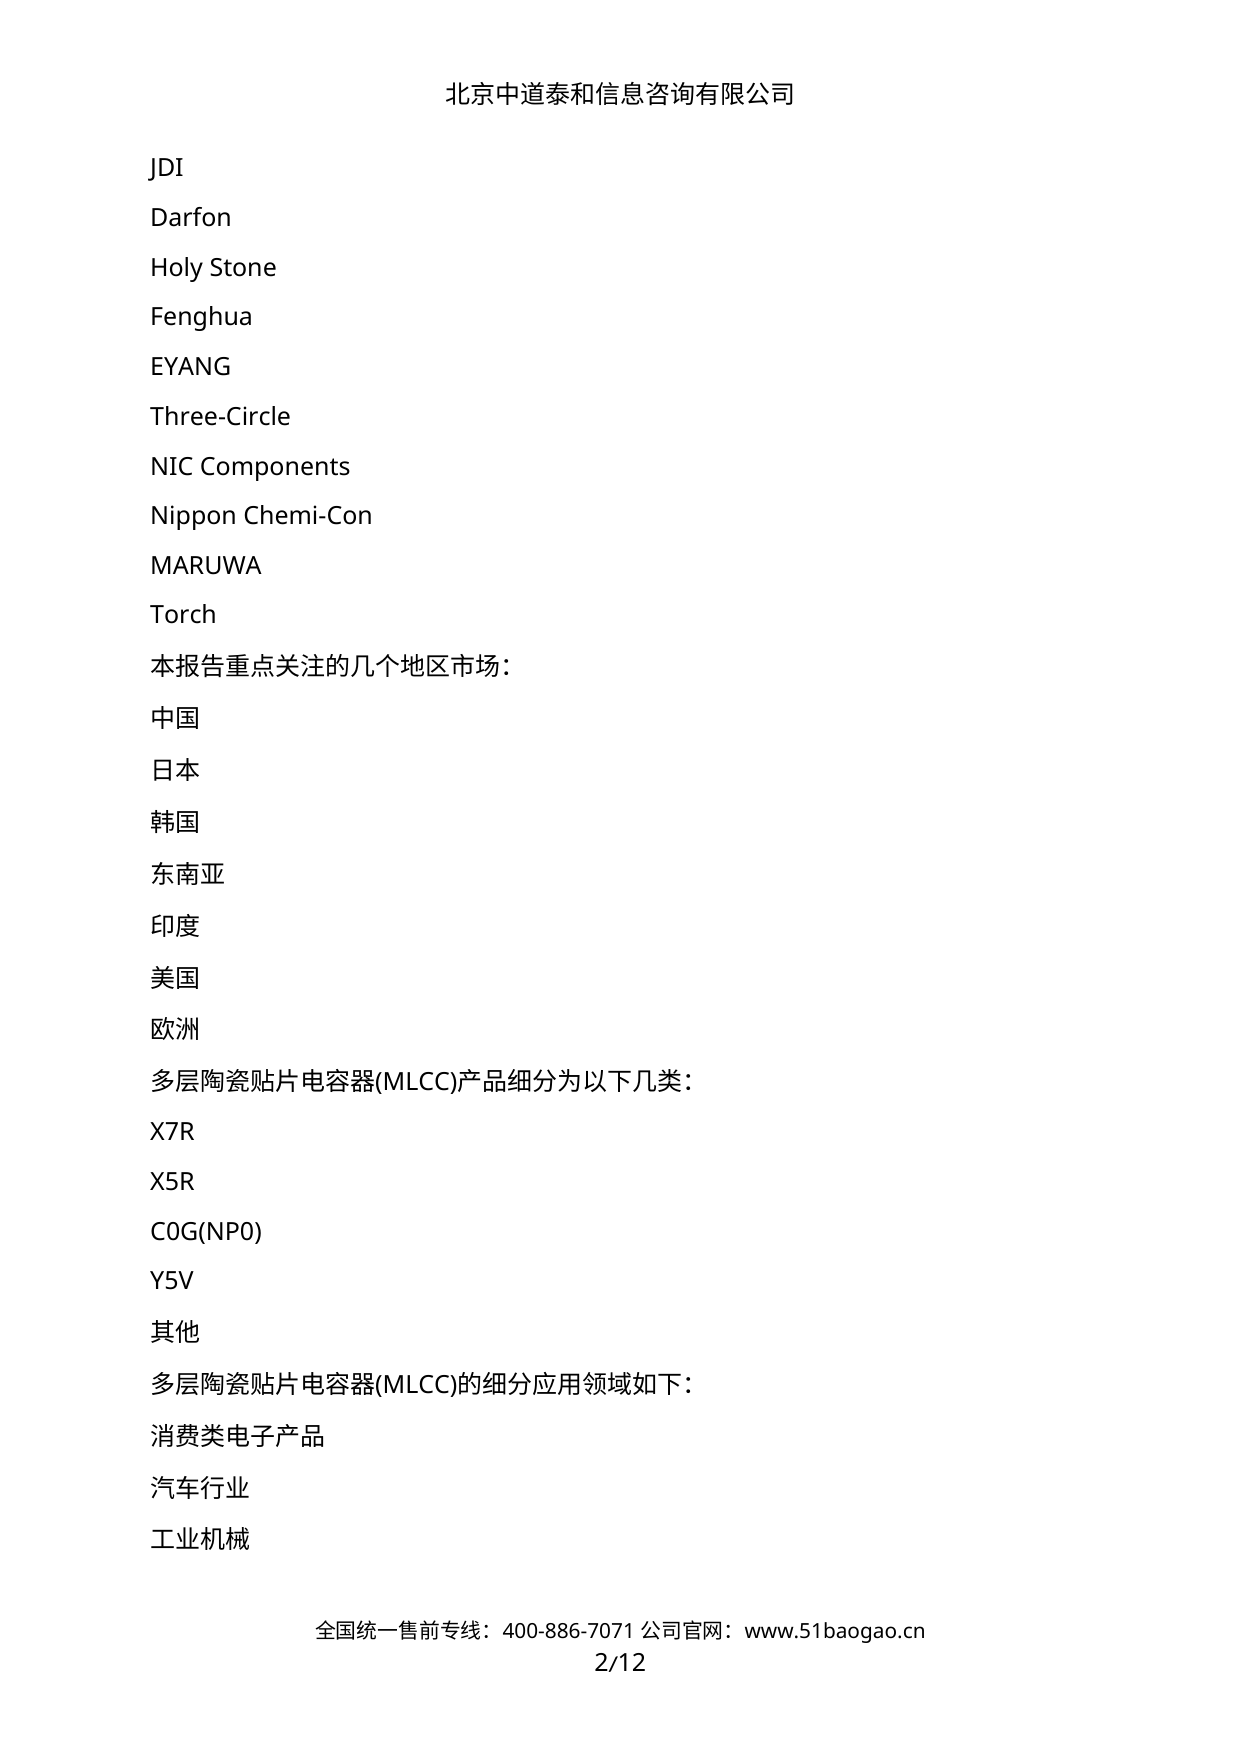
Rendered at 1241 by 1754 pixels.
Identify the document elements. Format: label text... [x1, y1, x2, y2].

text Fenghua [150, 299, 1090, 333]
text 其他 [150, 1312, 1090, 1349]
text JDI [150, 150, 1090, 184]
text 消费类电子产品 [150, 1416, 1090, 1452]
text 欧洲 [150, 1010, 1090, 1046]
text 东南亚 [150, 854, 1090, 891]
text 多层陶瓷贴片电容器(MLCC)的细分应用领域如下： [150, 1364, 1090, 1401]
text 中国 [150, 699, 1090, 735]
text 本报告重点关注的几个地区市场： [150, 647, 1090, 683]
text 工业机械 [150, 1520, 1090, 1556]
text EYANG [150, 349, 1090, 383]
text Torch [150, 597, 1090, 631]
text X5R [150, 1163, 1090, 1197]
text Darfon [150, 200, 1090, 234]
text 多层陶瓷贴片电容器(MLCC)产品细分为以下几类： [150, 1062, 1090, 1098]
text 日本 [150, 751, 1090, 787]
text Y5V [150, 1263, 1090, 1297]
text Holy Stone [150, 249, 1090, 283]
text X7R [150, 1114, 1090, 1148]
text 汽车行业 [150, 1468, 1090, 1504]
text 韩国 [150, 802, 1090, 839]
text MARUWA [150, 547, 1090, 582]
text 美国 [150, 958, 1090, 994]
text 印度 [150, 906, 1090, 942]
text Three-Circle [150, 398, 1090, 432]
text Nippon Chemi-Con [150, 498, 1090, 532]
text C0G(NP0) [150, 1213, 1090, 1247]
text NIC Components [150, 448, 1090, 482]
